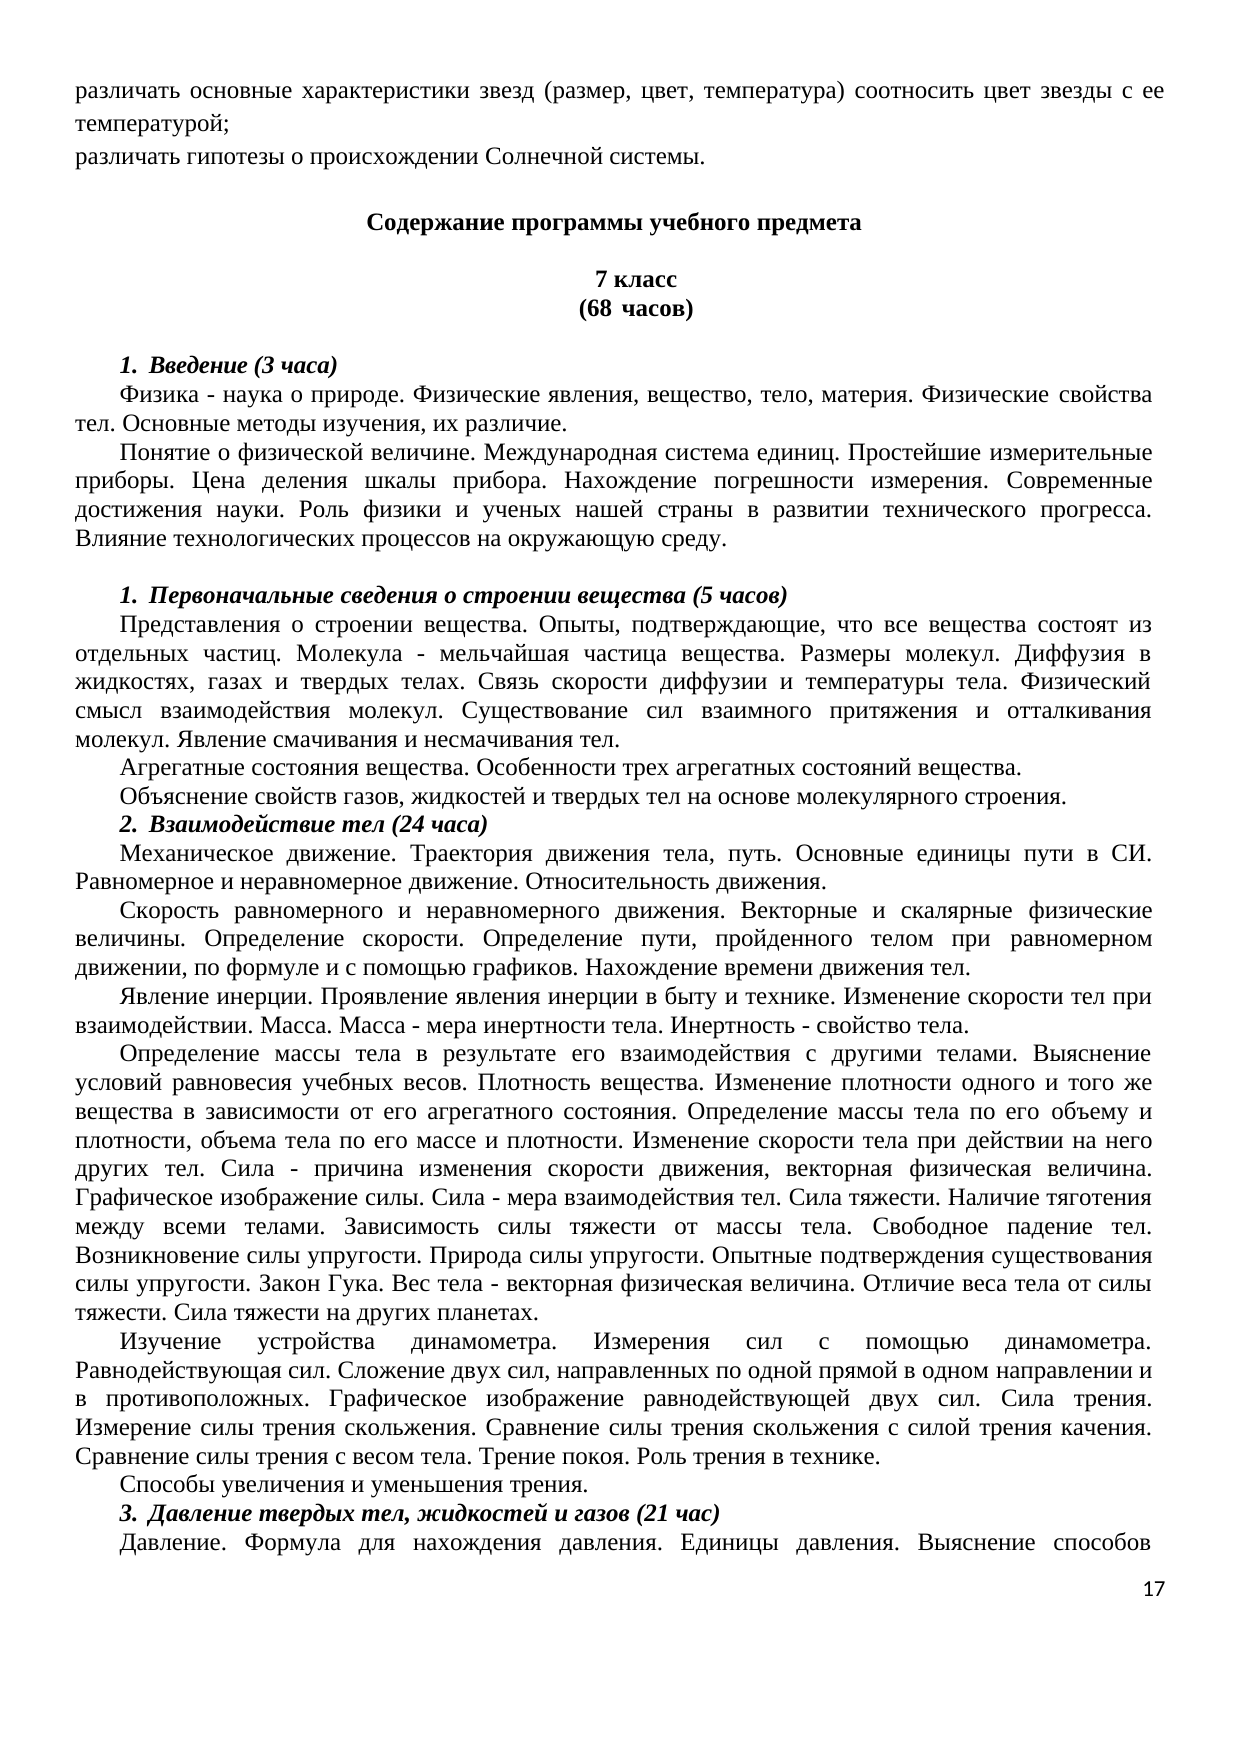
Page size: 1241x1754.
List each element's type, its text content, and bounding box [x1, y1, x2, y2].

text Определение массы тела в результате его взаимодействия с другими телами. Выяснение условий равновесия учебных весов. Плотность вещества. Изменение плотности одного и того же вещества в зависимости от его агрегатного состояния. Определение массы тела по его объему и плотности, объема тела по его массе и плотности. Изменение скорости тела при действии на него других тел. Сила - причина изменения скорости движения, векторная физическая величина. Графическое изображение силы. Сила - мера взаимодействия тел. Сила тяжести. Наличие тяготения между всеми телами. Зависимость силы тяжести от массы тела. Свободное падение тел. Возникновение силы упругости. Природа силы упругости. Опытные подтверждения существования силы упругости. Закон Гука. Вес тела - векторная физическая величина. Отличие веса тела от силы тяжести. Сила тяжести на других планетах. [75, 1038, 1152, 1326]
list Давление твердых тел, жидкостей и газов (21 час) [75, 1498, 1152, 1527]
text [75, 1527, 1152, 1556]
text Объяснение свойств газов, жидкостей и твердых тел на основе молекулярного строения. [75, 781, 1152, 810]
text Механическое движение. Траектория движения тела, путь. Основные единицы пути в СИ. Равномерное и неравномерное движение. Относительность движения. [75, 838, 1152, 895]
list Первоначальные сведения о строении вещества (5 часов) [75, 581, 1152, 609]
text Содержание программы учебного предмета [75, 207, 1152, 236]
text Способы увеличения и уменьшения трения. [75, 1470, 1152, 1498]
text Понятие о физической величине. Международная система единиц. Простейшие измерительные приборы. Цена деления шкалы прибора. Нахождение погрешности измерения. Современные достижения науки. Роль физики и ученых нашей страны в развитии технического прогресса. Влияние технологических процессов на окружающую среду. [75, 437, 1152, 552]
text Скорость равномерного и неравномерного движения. Векторные и скалярные физические величины. Определение скорости. Определение пути, пройденного телом при равномерном движении, по формуле и с помощью графиков. Нахождение времени движения тел. [75, 895, 1152, 981]
text Изучение устройства динамометра. Измерения сил с помощью динамометра. Равнодействующая сил. Сложение двух сил, направленных по одной прямой в одном направлении и в противоположных. Графическое изображение равнодействующей двух сил. Сила трения. Измерение силы трения скольжения. Сравнение силы трения скольжения с силой трения качения. Сравнение силы трения с весом тела. Трение покоя. Роль трения в технике. [75, 1326, 1152, 1470]
text (68 часов) [75, 293, 1152, 322]
text различать гипотезы о происхождении Солнечной системы. [75, 141, 1165, 170]
text 7 класс [75, 264, 1152, 293]
text Явление инерции. Проявление явления инерции в быту и технике. Изменение скорости тел при взаимодействии. Масса. Масса - мера инертности тела. Инертность - свойство тела. [75, 981, 1152, 1038]
text Агрегатные состояния вещества. Особенности трех агрегатных состояний вещества. [75, 753, 1152, 781]
text различать основные характеристики звезд (размер, цвет, температура) соотносить цвет звезды с ее температурой; [75, 75, 1165, 137]
text Представления о строении вещества. Опыты, подтверждающие, что все вещества состоят из отдельных частиц. Молекула - мельчайшая частица вещества. Размеры молекул. Диффузия в жидкостях, газах и твердых телах. Связь скорости диффузии и температуры тела. Физический смысл взаимодействия молекул. Существование сил взаимного притяжения и отталкивания молекул. Явление смачивания и несмачивания тел. [75, 609, 1152, 753]
list Взаимодействие тел (24 часа) [75, 810, 1152, 838]
text Физика - наука о природе. Физические явления, вещество, тело, материя. Физические свойства тел. Основные методы изучения, их различие. [75, 379, 1152, 437]
list Введение (3 часа) [75, 351, 1152, 379]
